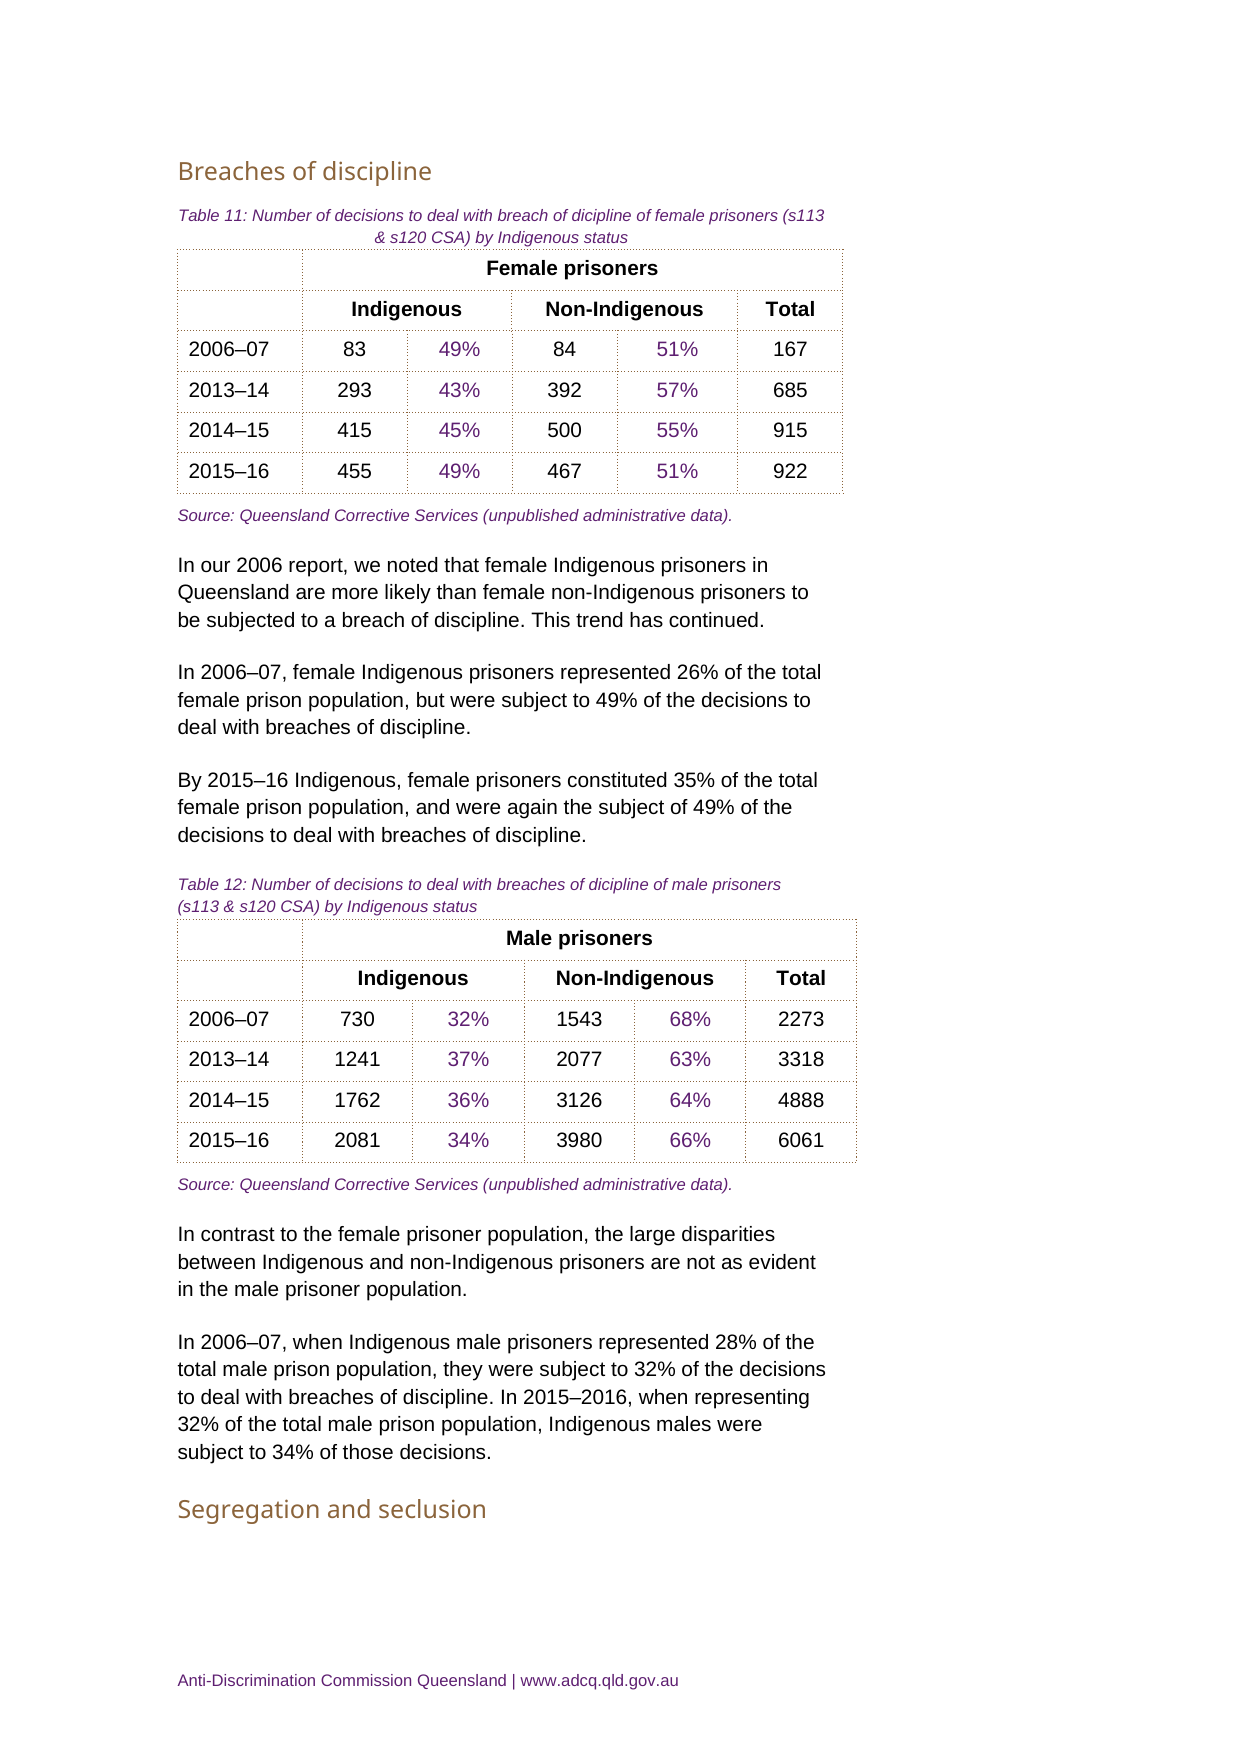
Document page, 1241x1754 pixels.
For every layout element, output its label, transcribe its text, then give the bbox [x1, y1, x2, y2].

text In 2006–07, when Indigenous male prisoners represented 28% of the total male prison population, they were subject to 32% of the decisions to deal with breaches of discipline. In 2015–2016, when representing 32% of the total male prison population, Indigenous males were subject to 34% of those decisions. [177, 1329, 827, 1463]
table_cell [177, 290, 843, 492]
text Source: Queensland Corrective Services (unpublished administrative data). [177, 1175, 827, 1194]
text Table 11: Number of decisions to deal with breach of dicipline of female prisoners (s113 & s120 CSA) by Indigenous status [177, 205, 827, 247]
text In 2006–07, female Indigenous prisoners represented 26% of the total female prison population, but were subject to 49% of the decisions to deal with breaches of discipline. [177, 660, 827, 739]
text In contrast to the female prisoner population, the large disparities between Indigenous and non-Indigenous prisoners are not as evident in the male prisoner population. [177, 1222, 827, 1301]
text Source: Queensland Corrective Services (unpublished administrative data). [177, 506, 827, 525]
text In our 2006 report, we noted that female Indigenous prisoners in Queensland are more likely than female non-Indigenous prisoners to be subjected to a breach of discipline. This trend has continued. [177, 552, 827, 631]
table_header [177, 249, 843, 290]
text Table 12: Number of decisions to deal with breaches of dicipline of male prisoners (s113 & s120 CSA) by Indigenous status [177, 875, 827, 916]
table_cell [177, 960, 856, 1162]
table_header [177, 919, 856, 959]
subtitle Breaches of discipline [177, 154, 827, 188]
text By 2015–16 Indigenous, female prisoners constituted 35% of the total female prison population, and were again the subject of 49% of the decisions to deal with breaches of discipline. [177, 767, 827, 846]
subtitle Segregation and seclusion [177, 1492, 827, 1526]
